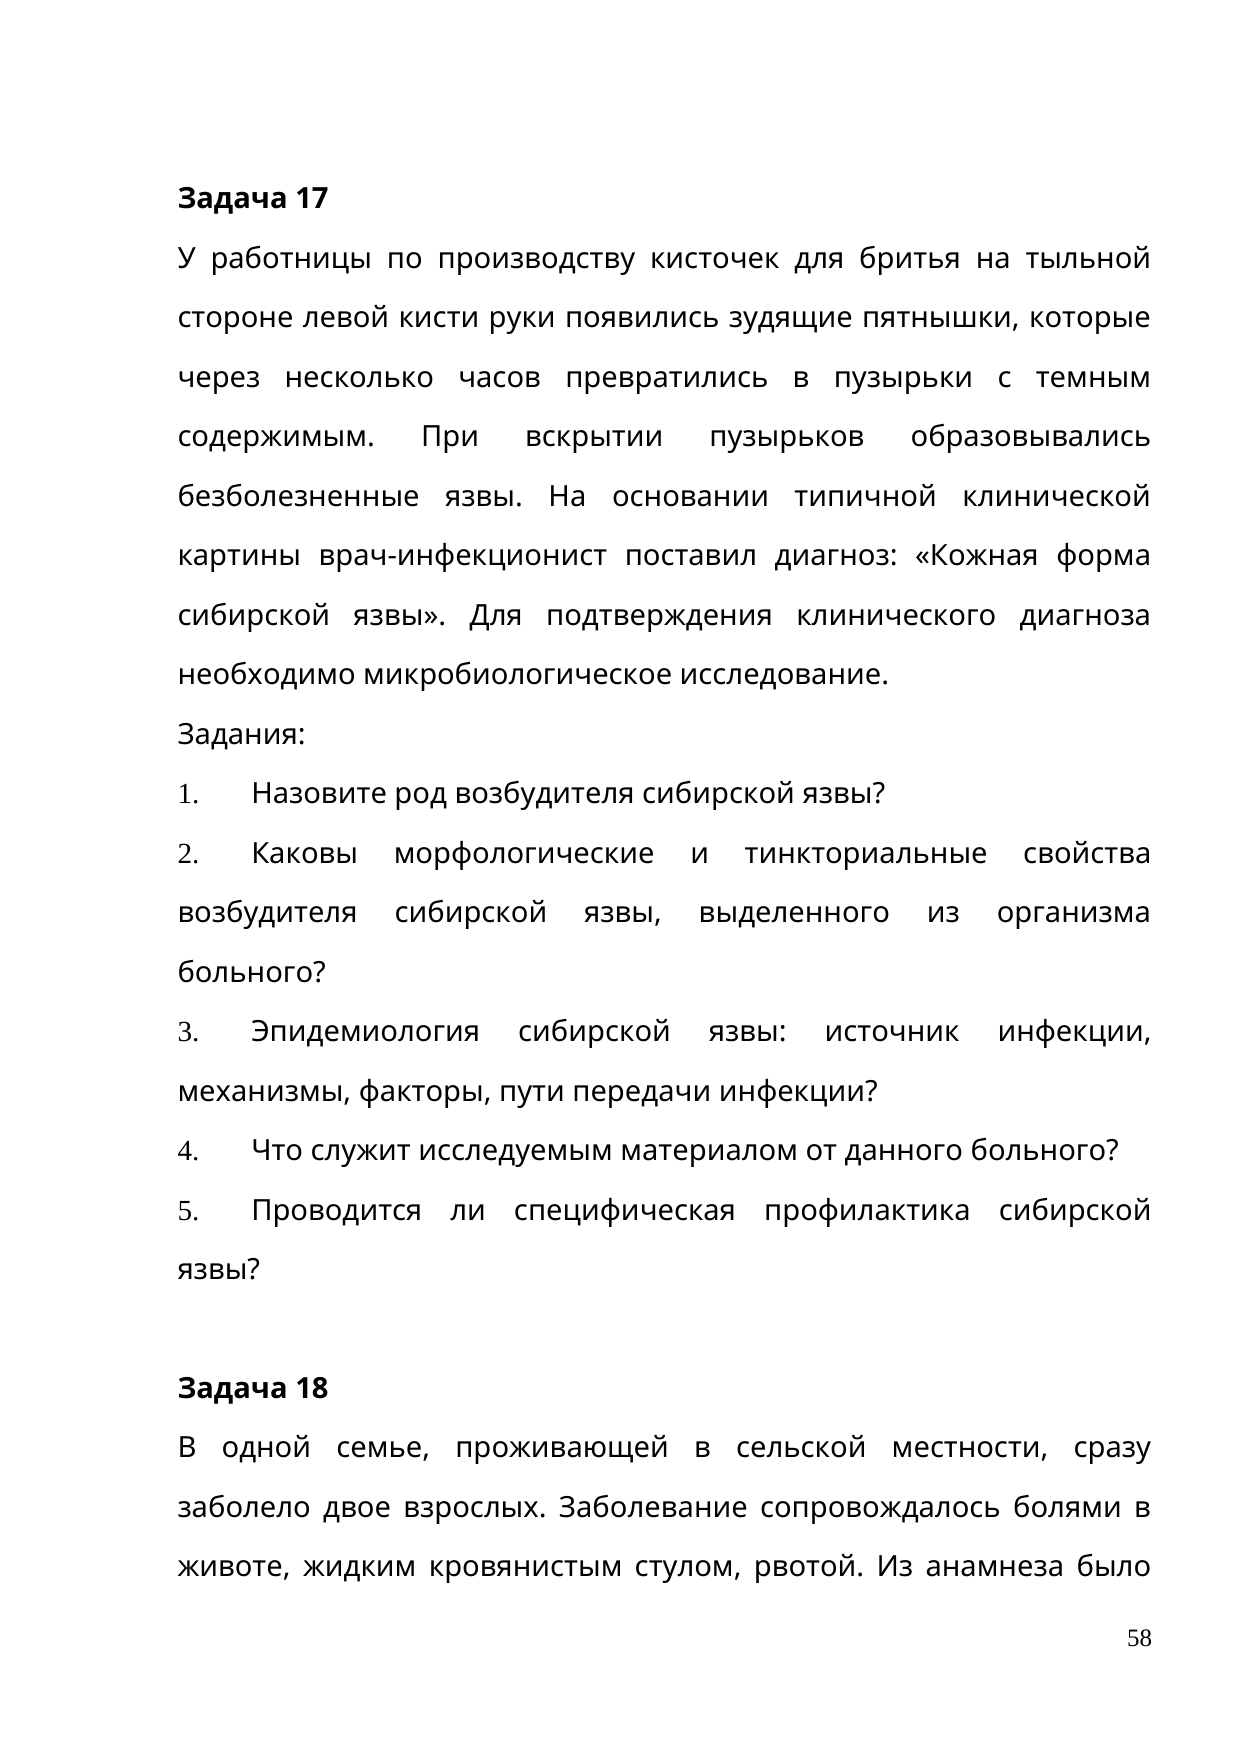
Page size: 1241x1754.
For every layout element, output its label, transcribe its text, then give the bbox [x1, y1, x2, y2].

list Каковы морфологические и тинкториальные свойства возбудителя сибирской язвы, выделенного из организма больного? [177, 832, 1152, 991]
text Задания: [177, 713, 1152, 753]
text У работницы по производству кисточек для бритья на тыльной стороне левой кисти руки появились зудящие пятнышки, которые через несколько часов превратились в пузырьки с темным содержимым. При вскрытии пузырьков образовывались безболезненные язвы. На основании типичной клинической картины врач-инфекционист поставил диагноз: «Кожная форма сибирской язвы». Для подтверждения клинического диагноза необходимо микробиологическое исследование. [177, 237, 1152, 693]
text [177, 1427, 1152, 1585]
list Эпидемиология сибирской язвы: источник инфекции, механизмы, факторы, пути передачи инфекции? [177, 1010, 1152, 1109]
text Задача 17 [177, 178, 1152, 217]
list Проводится ли специфическая профилактика сибирской язвы? [177, 1189, 1152, 1288]
list Что служит исследуемым материалом от данного больного? [177, 1129, 1152, 1169]
text Задача 18 [177, 1367, 1152, 1407]
list Назовите род возбудителя сибирской язвы? [177, 772, 1152, 812]
